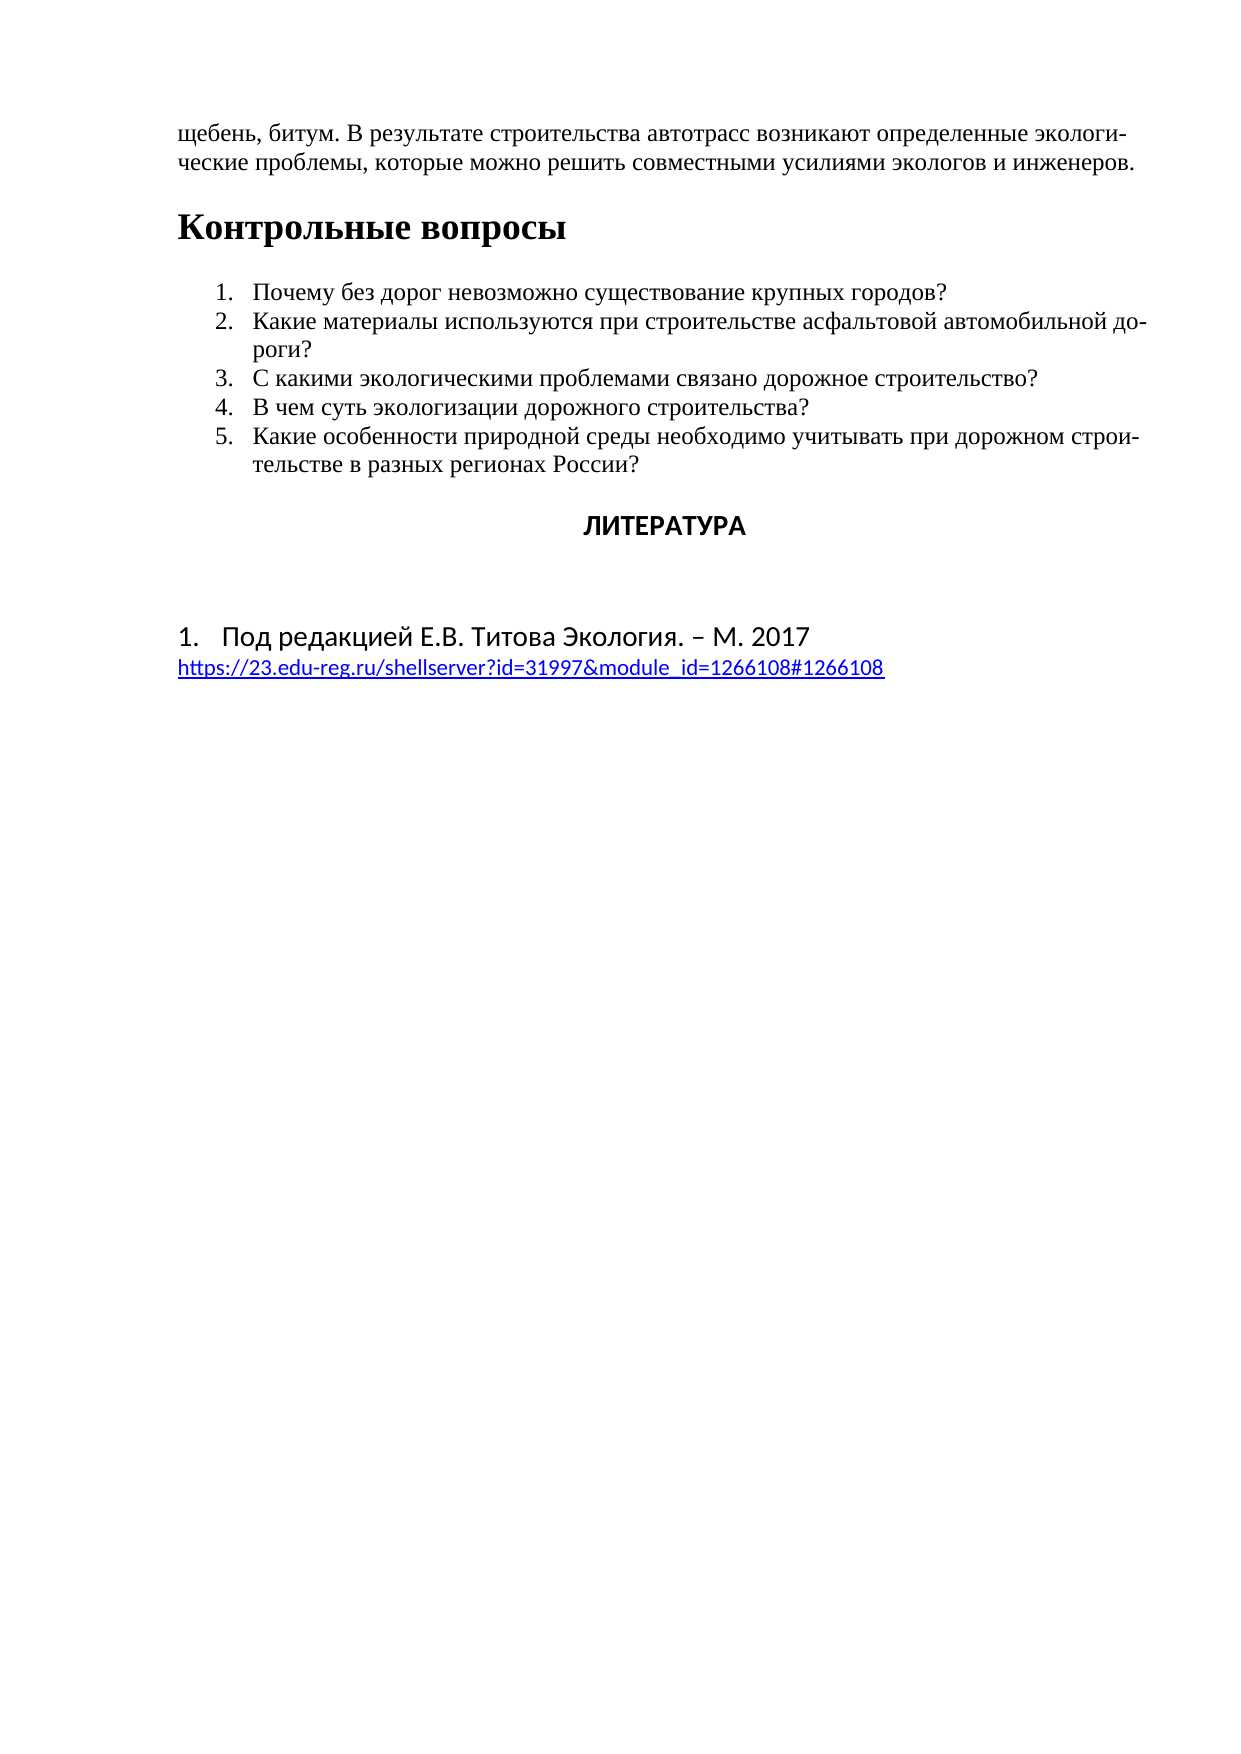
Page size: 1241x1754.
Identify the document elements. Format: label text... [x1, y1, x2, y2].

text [177, 118, 1152, 176]
list В чем суть экологизации дорожного строительства? [215, 392, 1152, 421]
list Какие материалы используются при строительстве асфальтовой автомобильной дороги? [215, 306, 1152, 363]
text https://23.edu-reg.ru/shellserver?id=31997&module_id=1266108#1266108 [177, 653, 1152, 681]
list Под редакцией Е.В. Титова Экология. – М. 2017 [177, 618, 1152, 653]
text ЛИТЕРАТУРА [177, 507, 1152, 543]
list Почему без дорог невозможно существование крупных городов? [215, 277, 1152, 306]
list Какие особенности природной среды необходимо учитывать при дорожном строительстве в разных регионах России? [215, 421, 1152, 478]
text Контрольные вопросы [177, 205, 1152, 248]
list С какими экологическими проблемами связано дорожное строительство? [215, 363, 1152, 392]
